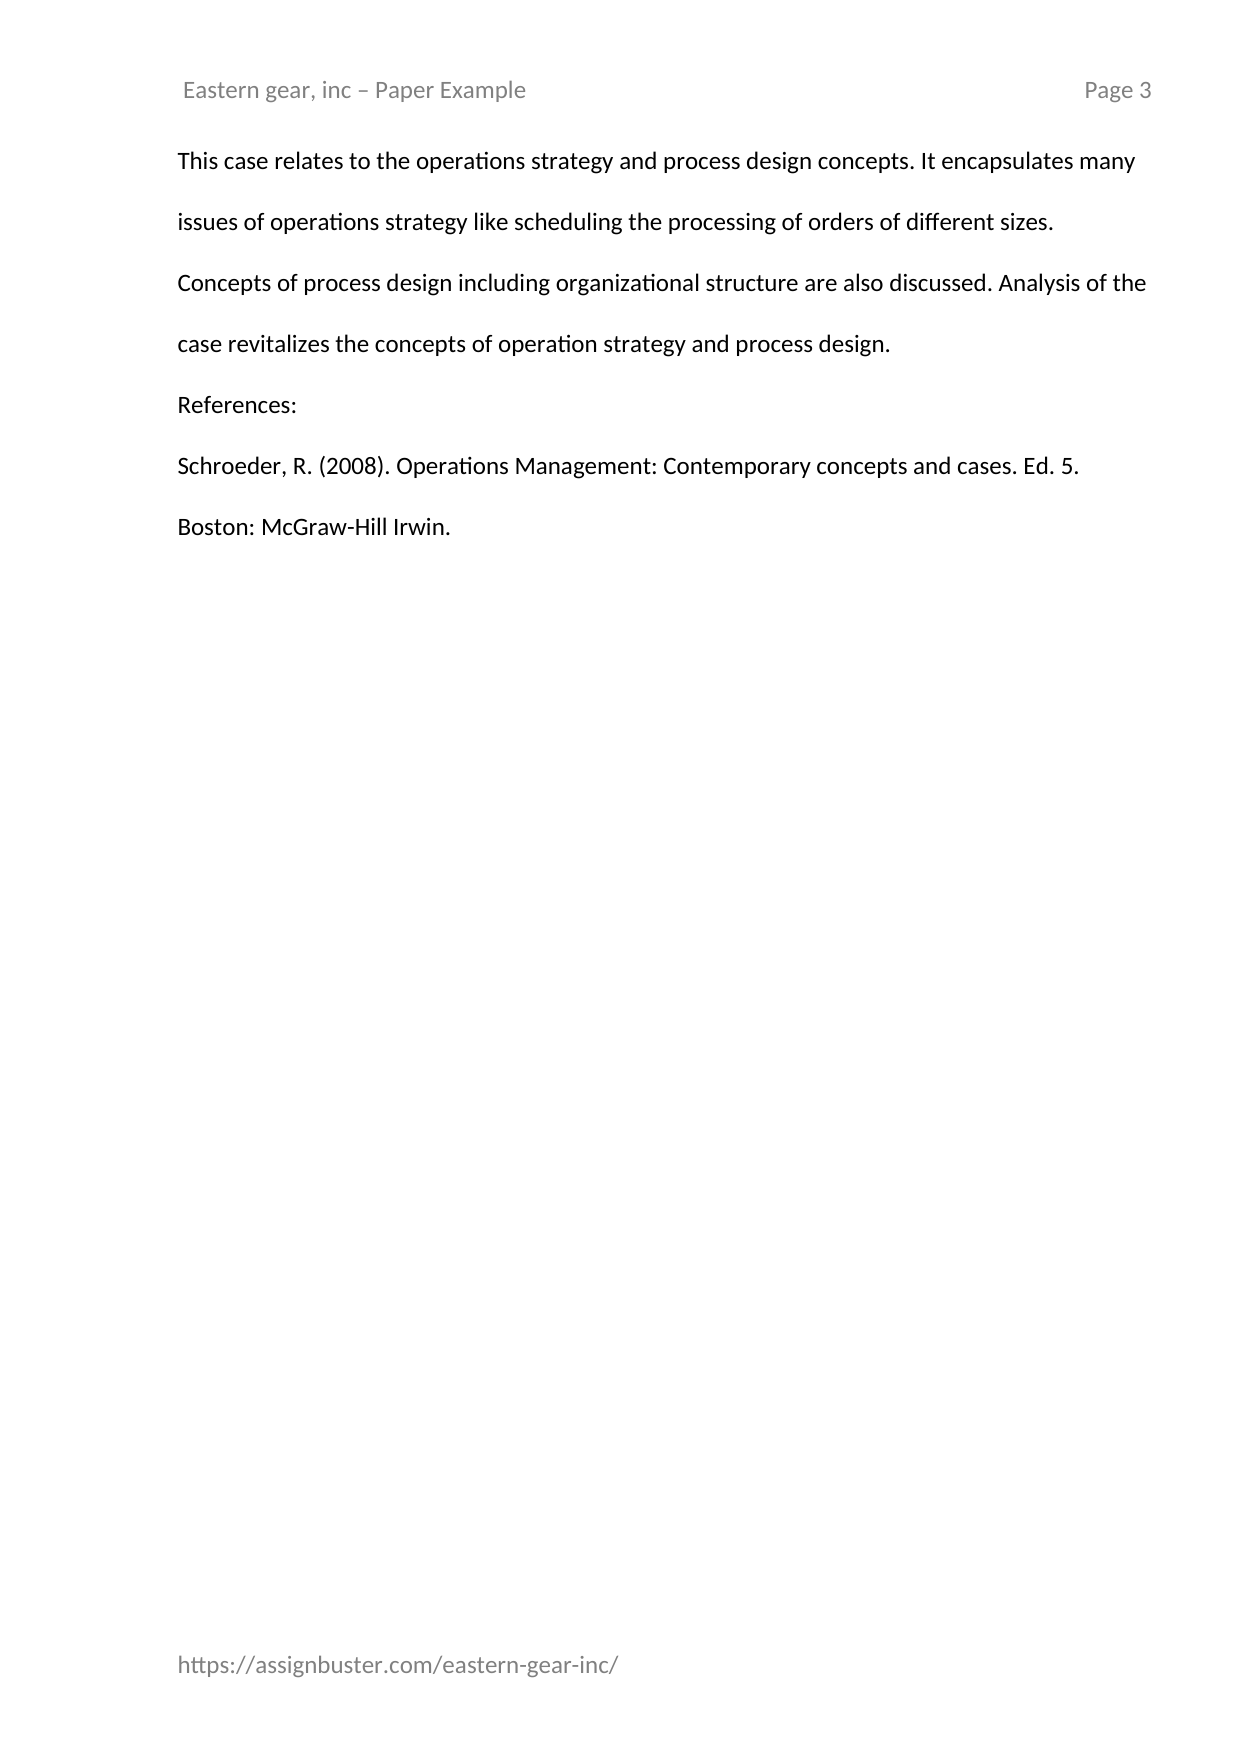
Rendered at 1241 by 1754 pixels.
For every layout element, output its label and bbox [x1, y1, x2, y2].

text [177, 145, 1152, 542]
